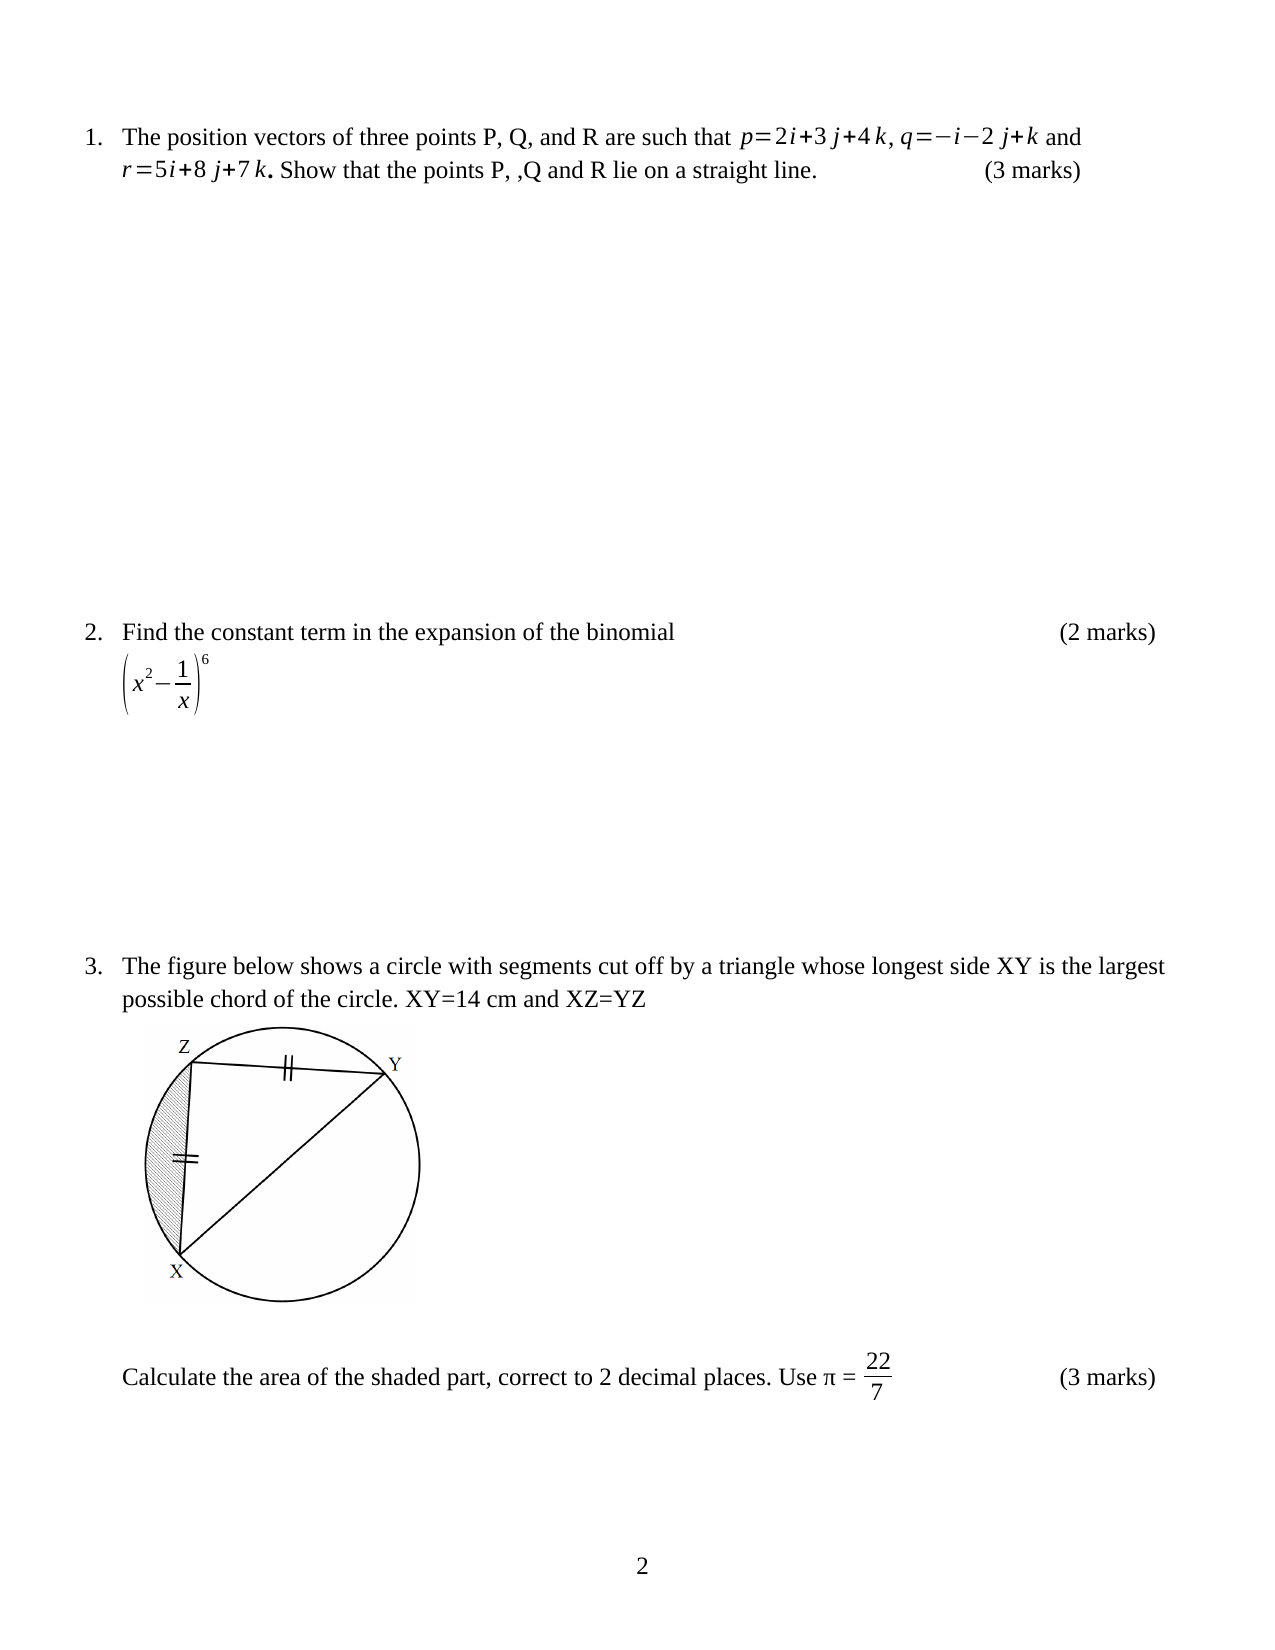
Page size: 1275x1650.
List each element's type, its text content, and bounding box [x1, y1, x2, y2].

picture [142, 1024, 422, 1304]
list The figure below shows a circle with segments cut off by a triangle whose longest side XY is the largest possible chord of the circle. XY=14 cm and XZ=YZ [84, 951, 1200, 1013]
list Find the constant term in the expansion of the binomial (2 marks) [84, 617, 1200, 646]
text Calculate the area of the shaded part, correct to 2 decimal places. Use π = (3 marks) [122, 1347, 1200, 1406]
list The position vectors of three points P, Q, and R are such that , and . Show that the points P, ,Q and R lie on a straight line. (3 marks) [84, 122, 1200, 184]
